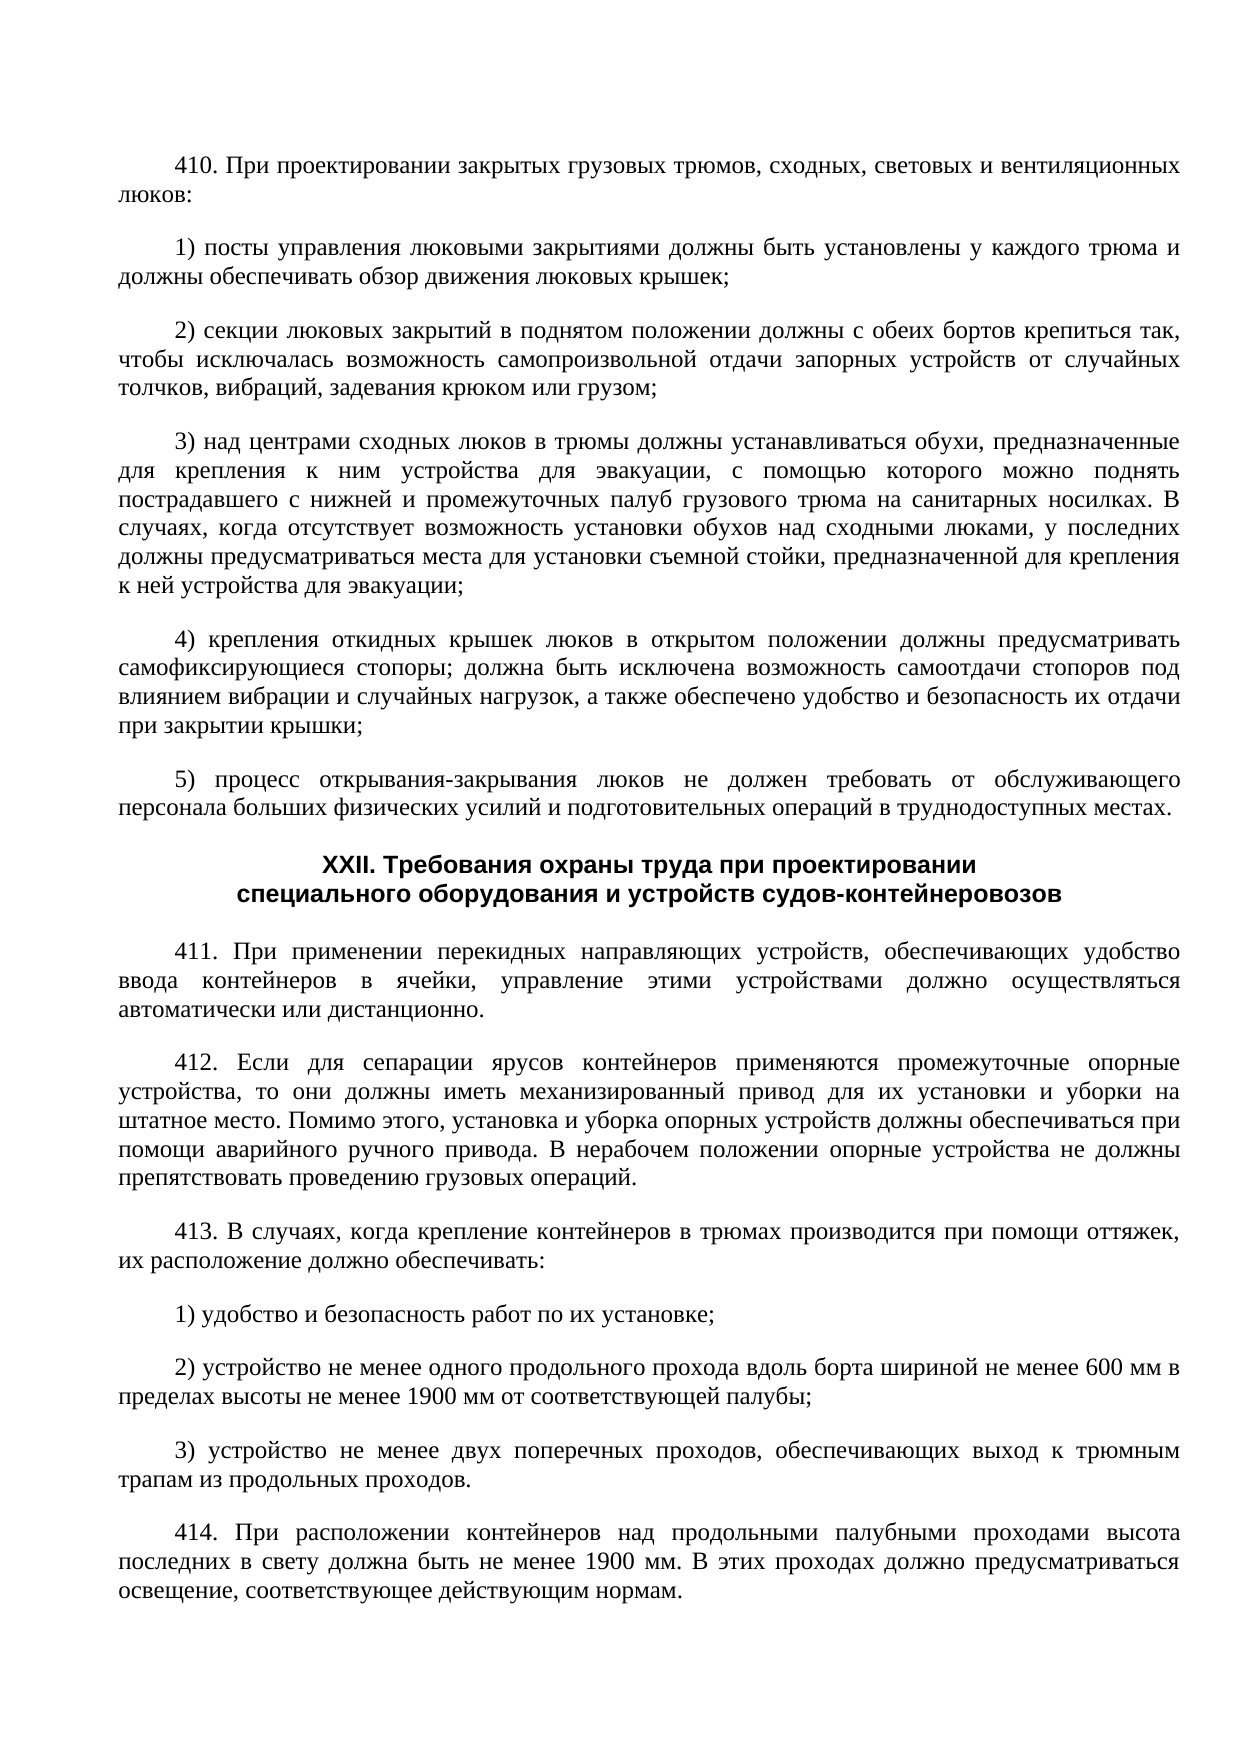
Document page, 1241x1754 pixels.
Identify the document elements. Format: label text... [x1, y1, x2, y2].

title специального оборудования и устройств судов-контейнеровозов [118, 879, 1181, 907]
text 1) удобство и безопасность работ по их установке; [118, 1299, 1181, 1327]
text 3) над центрами сходных люков в трюмы должны устанавливаться обухи, предназначенные для крепления к ним устройства для эвакуации, с помощью которого можно поднять пострадавшего с нижней и промежуточных палуб грузового трюма на санитарных носилках. В случаях, когда отсутствует возможность установки обухов над сходными люками, у последних должны предусматриваться места для установки съемной стойки, предназначенной для крепления к ней устройства для эвакуации; [118, 426, 1181, 599]
text 412. Если для сепарации ярусов контейнеров применяются промежуточные опорные устройства, то они должны иметь механизированный привод для их установки и уборки на штатное место. Помимо этого, установка и уборка опорных устройств должны обеспечиваться при помощи аварийного ручного привода. В нерабочем положении опорные устройства не должны препятствовать проведению грузовых операций. [118, 1047, 1181, 1191]
text 3) устройство не менее двух поперечных проходов, обеспечивающих выход к трюмным трапам из продольных проходов. [118, 1435, 1181, 1492]
text 4) крепления откидных крышек люков в открытом положении должны предусматривать самофиксирующиеся стопоры; должна быть исключена возможность самоотдачи стопоров под влиянием вибрации и случайных нагрузок, а также обеспечено удобство и безопасность их отдачи при закрытии крышки; [118, 624, 1181, 739]
text 2) устройство не менее одного продольного прохода вдоль борта шириной не менее 600 мм в пределах высоты не менее 1900 мм от соответствующей палубы; [118, 1352, 1181, 1410]
text 410. При проектировании закрытых грузовых трюмов, сходных, световых и вентиляционных люков: [118, 150, 1181, 207]
text 414. При расположении контейнеров над продольными палубными проходами высота последних в свету должна быть не менее 1900 мм. В этих проходах должно предусматриваться освещение, соответствующее действующим нормам. [118, 1517, 1181, 1604]
text 5) процесс открывания-закрывания люков не должен требовать от обслуживающего персонала больших физических усилий и подготовительных операций в труднодоступных местах. [118, 764, 1181, 821]
text 2) секции люковых закрытий в поднятом положении должны с обеих бортов крепиться так, чтобы исключалась возможность самопроизвольной отдачи запорных устройств от случайных толчков, вибраций, задевания крюком или грузом; [118, 315, 1181, 401]
text 411. При применении перекидных направляющих устройств, обеспечивающих удобство ввода контейнеров в ячейки, управление этими устройствами должно осуществляться автоматически или дистанционно. [118, 936, 1181, 1022]
text 413. В случаях, когда крепление контейнеров в трюмах производится при помощи оттяжек, их расположение должно обеспечивать: [118, 1216, 1181, 1274]
text 1) посты управления люковыми закрытиями должны быть установлены у каждого трюма и должны обеспечивать обзор движения люковых крышек; [118, 232, 1181, 290]
title XXII. Требования охраны труда при проектировании [118, 850, 1181, 879]
